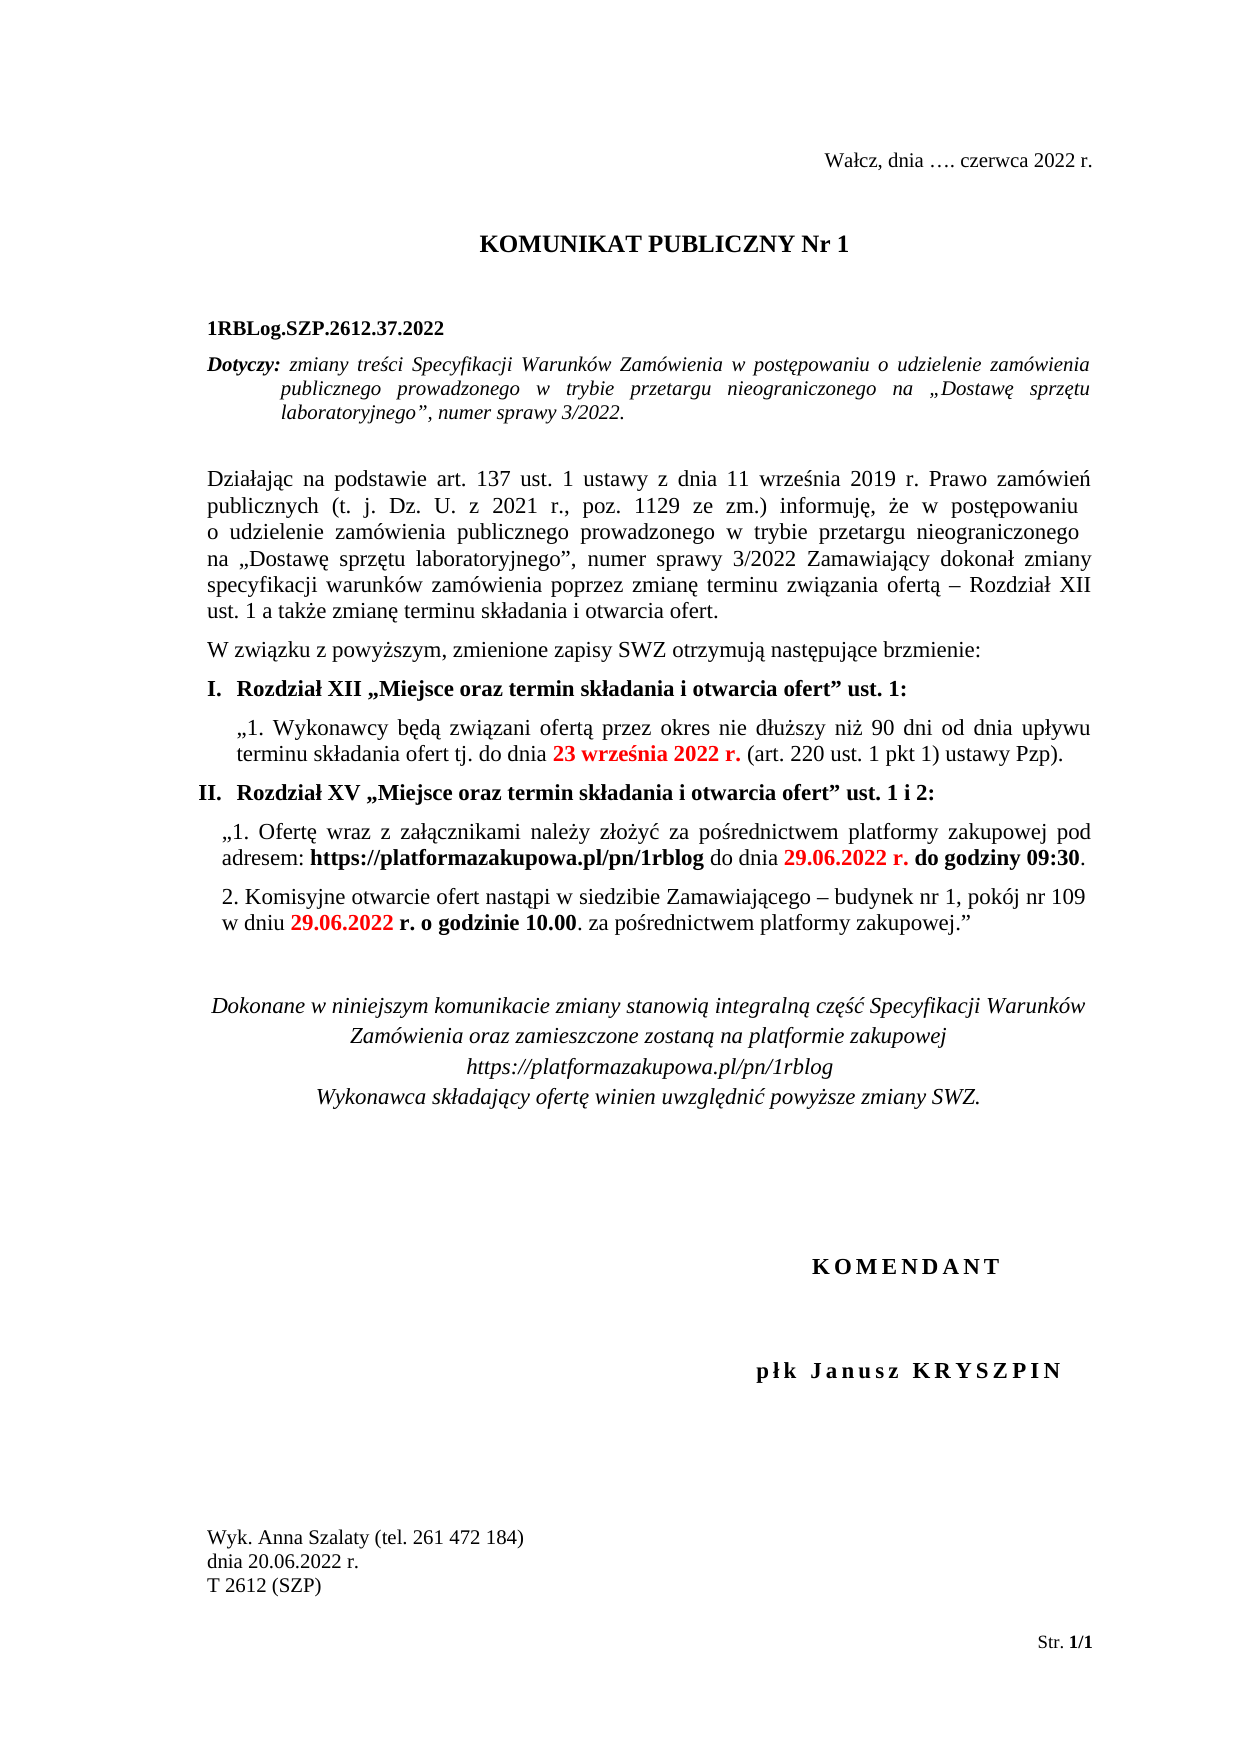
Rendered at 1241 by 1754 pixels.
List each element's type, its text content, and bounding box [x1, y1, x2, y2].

text „1. Ofertę wraz z załącznikami należy złożyć za pośrednictwem platformy zakupowej pod adresem: https://platformazakupowa.pl/pn/1rblog do dnia 29.06.2022 r. do godziny 09:30. [222, 818, 1092, 871]
text 2. Komisyjne otwarcie ofert nastąpi w siedzibie Zamawiającego – budynek nr 1, pokój nr 109 w dniu 29.06.2022 r. o godzinie 10.00. za pośrednictwem platformy zakupowej.” [222, 883, 1092, 936]
text Wyk. Anna Szalaty (tel. 261 472 184) [207, 1525, 1092, 1549]
text Działając na podstawie art. 137 ust. 1 ustawy z dnia 11 września 2019 r. Prawo zamówień publicznych (t. j. Dz. U. z 2021 r., poz. 1129 ze zm.) informuję, że w postępowaniu o udzielenie zamówienia publicznego prowadzonego w trybie przetargu nieograniczonego na „Dostawę sprzętu laboratoryjnego”, numer sprawy 3/2022 Zamawiający dokonał zmiany specyfikacji warunków zamówienia poprzez zmianę terminu związania ofertą – Rozdział XII ust. 1 a także zmianę terminu składania i otwarcia ofert. [207, 466, 1092, 624]
text „1. Wykonawcy będą związani ofertą przez okres nie dłuższy niż 90 dni od dnia upływu terminu składania ofert tj. do dnia 23 września 2022 r. (art. 220 ust. 1 pkt 1) ustawy Pzp). [236, 714, 1092, 767]
list Rozdział XV „Miejsce oraz termin składania i otwarcia ofert” ust. 1 i 2: [222, 779, 1092, 805]
list Rozdział XII „Miejsce oraz termin składania i otwarcia ofert” ust. 1: [222, 675, 1092, 701]
text W związku z powyższym, zmienione zapisy SWZ otrzymują następujące brzmienie: [207, 636, 1092, 662]
text Dokonane w niniejszym komunikacie zmiany stanowią integralną część Specyfikacji Warunków Zamówienia oraz zamieszczone zostaną na platformie zakupowej https://platformazakupowa.pl/pn/1rblog [207, 992, 1092, 1079]
text Wykonawca składający ofertę winien uwzględnić powyższe zmiany SWZ. [207, 1083, 1092, 1109]
text Dotyczy: zmiany treści Specyfikacji Warunków Zamówienia w postępowaniu o udzielenie zamówienia publicznego prowadzonego w trybie przetargu nieograniczonego na „Dostawę sprzętu laboratoryjnego”, numer sprawy 3/2022. [207, 352, 1092, 424]
text 1RBLog.SZP.2612.37.2022 [207, 316, 1092, 339]
text T 2612 (SZP) [207, 1573, 1092, 1597]
text KOMENDANT [709, 1253, 1092, 1279]
text dnia 20.06.2022 r. [207, 1549, 1092, 1573]
text płk Janusz KRYSZPIN [709, 1357, 1107, 1383]
text KOMUNIKAT PUBLICZNY Nr 1 [236, 229, 1092, 258]
text Wałcz, dnia …. czerwca 2022 r. [207, 148, 1093, 172]
